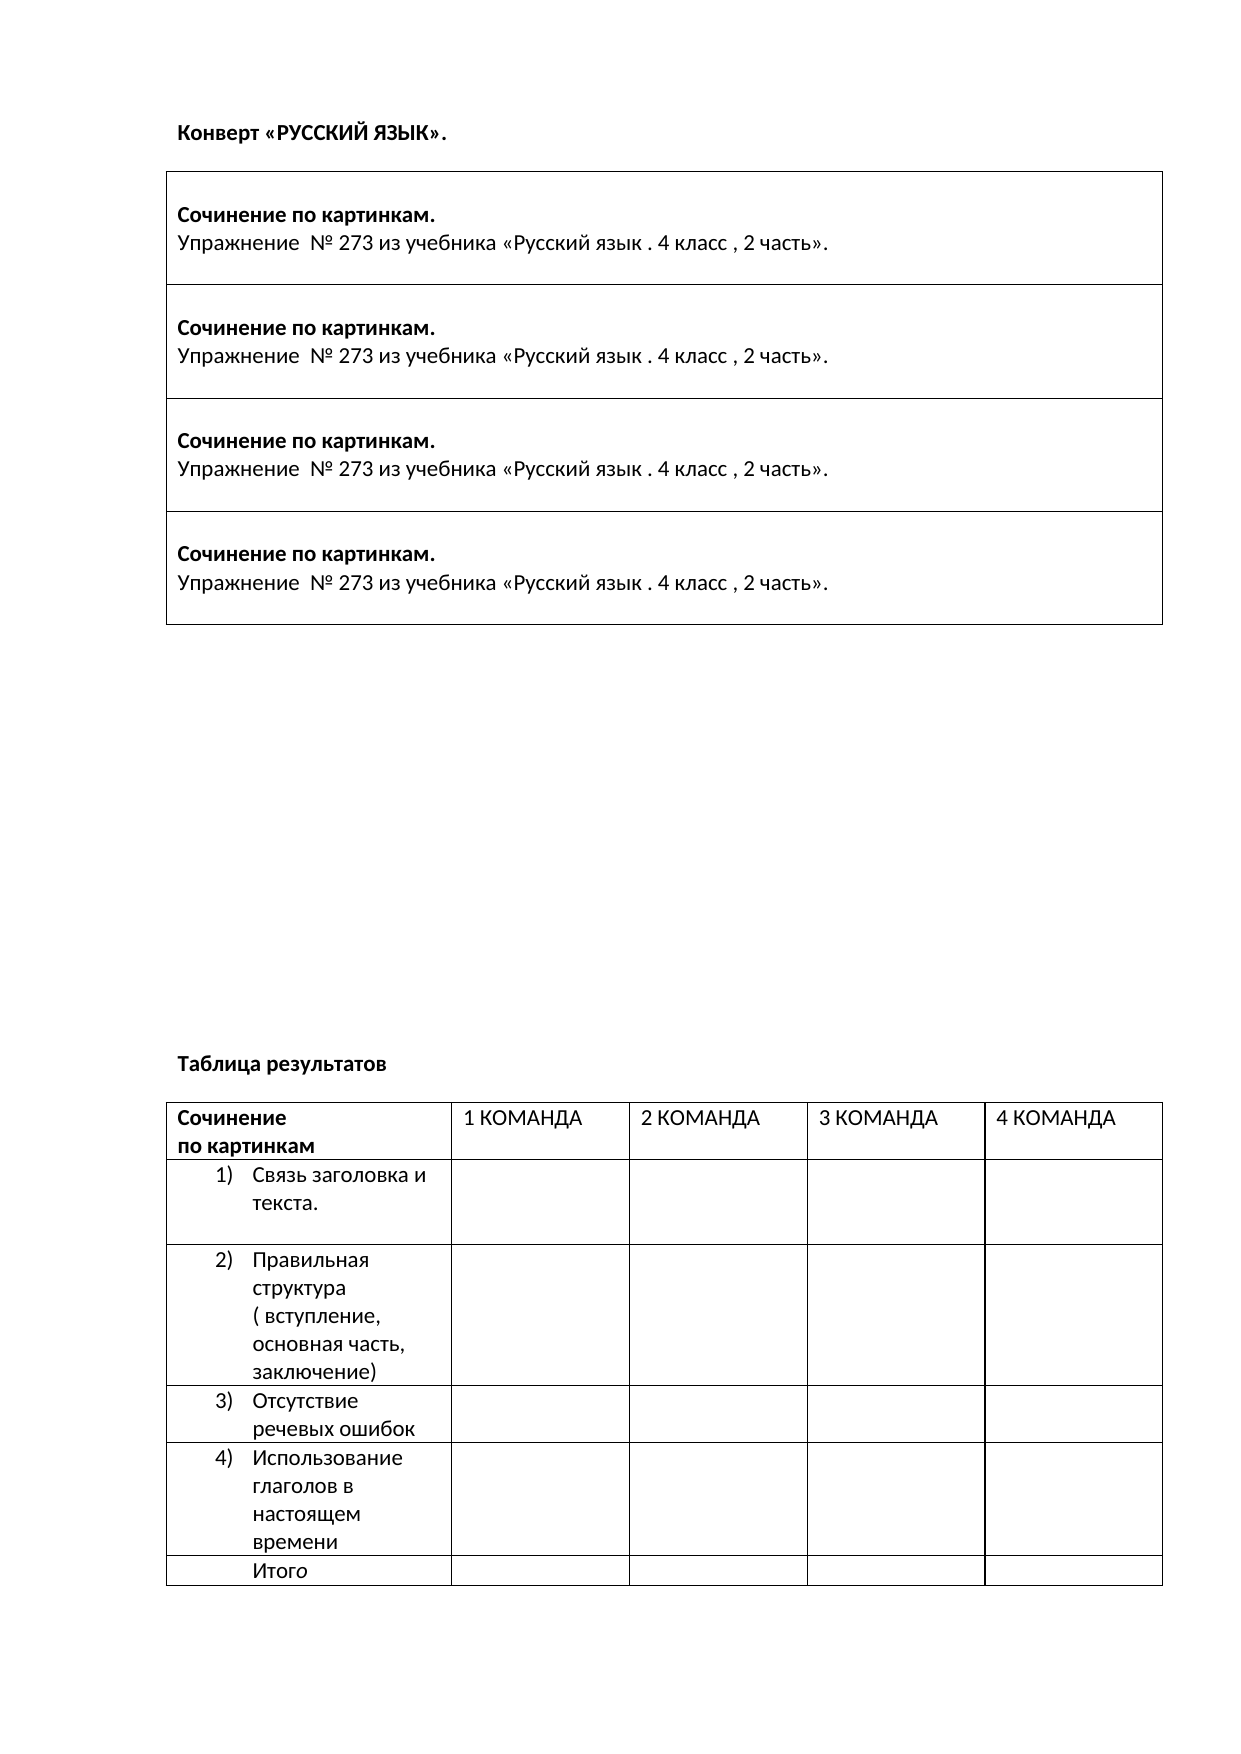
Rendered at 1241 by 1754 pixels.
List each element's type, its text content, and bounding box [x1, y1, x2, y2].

table_cell Правильная структура ( вступление, основная часть, заключение) [167, 1245, 451, 1385]
table_cell Связь заголовка и текста. [167, 1160, 451, 1244]
table_cell [452, 1386, 629, 1442]
text Таблица результатов [177, 1049, 1152, 1077]
table_cell [630, 1443, 807, 1555]
table_header 1 КОМАНДА [452, 1103, 629, 1159]
table_cell [808, 1386, 984, 1442]
table_cell [630, 1160, 807, 1244]
table_cell [986, 1443, 1162, 1555]
table_header Сочинение по картинкам [167, 1103, 451, 1159]
table_cell Отсутствие речевых ошибок [167, 1386, 451, 1442]
table_cell [452, 1245, 629, 1385]
table_cell [808, 1443, 984, 1555]
table_cell [986, 1386, 1162, 1442]
table_cell Итого [167, 1556, 451, 1584]
table_header 3 КОМАНДА [808, 1103, 984, 1159]
table_header 2 КОМАНДА [630, 1103, 807, 1159]
table_cell [630, 1386, 807, 1442]
table_cell [986, 1556, 1162, 1584]
table_cell [452, 1160, 629, 1244]
table_cell [986, 1160, 1162, 1244]
table_cell [808, 1160, 984, 1244]
table_cell [452, 1556, 629, 1584]
table_cell Сочинение по картинкам. Упражнение № 273 из учебника «Русский язык . 4 класс , 2 часть». [167, 399, 1162, 511]
table_cell [808, 1245, 984, 1385]
table_header Сочинение по картинкам. Упражнение № 273 из учебника «Русский язык . 4 класс , 2 часть». [167, 172, 1162, 284]
text Конверт «РУССКИЙ ЯЗЫК». [177, 118, 1152, 146]
table_cell [630, 1245, 807, 1385]
table_cell [808, 1556, 984, 1584]
table_cell [452, 1443, 629, 1555]
table_header 4 КОМАНДА [986, 1103, 1162, 1159]
table_cell Сочинение по картинкам. Упражнение № 273 из учебника «Русский язык . 4 класс , 2 часть». [167, 512, 1162, 624]
table_cell Сочинение по картинкам. Упражнение № 273 из учебника «Русский язык . 4 класс , 2 часть». [167, 285, 1162, 397]
table_cell [630, 1556, 807, 1584]
table_cell Использование глаголов в настоящем времени [167, 1443, 451, 1555]
table_cell [986, 1245, 1162, 1385]
